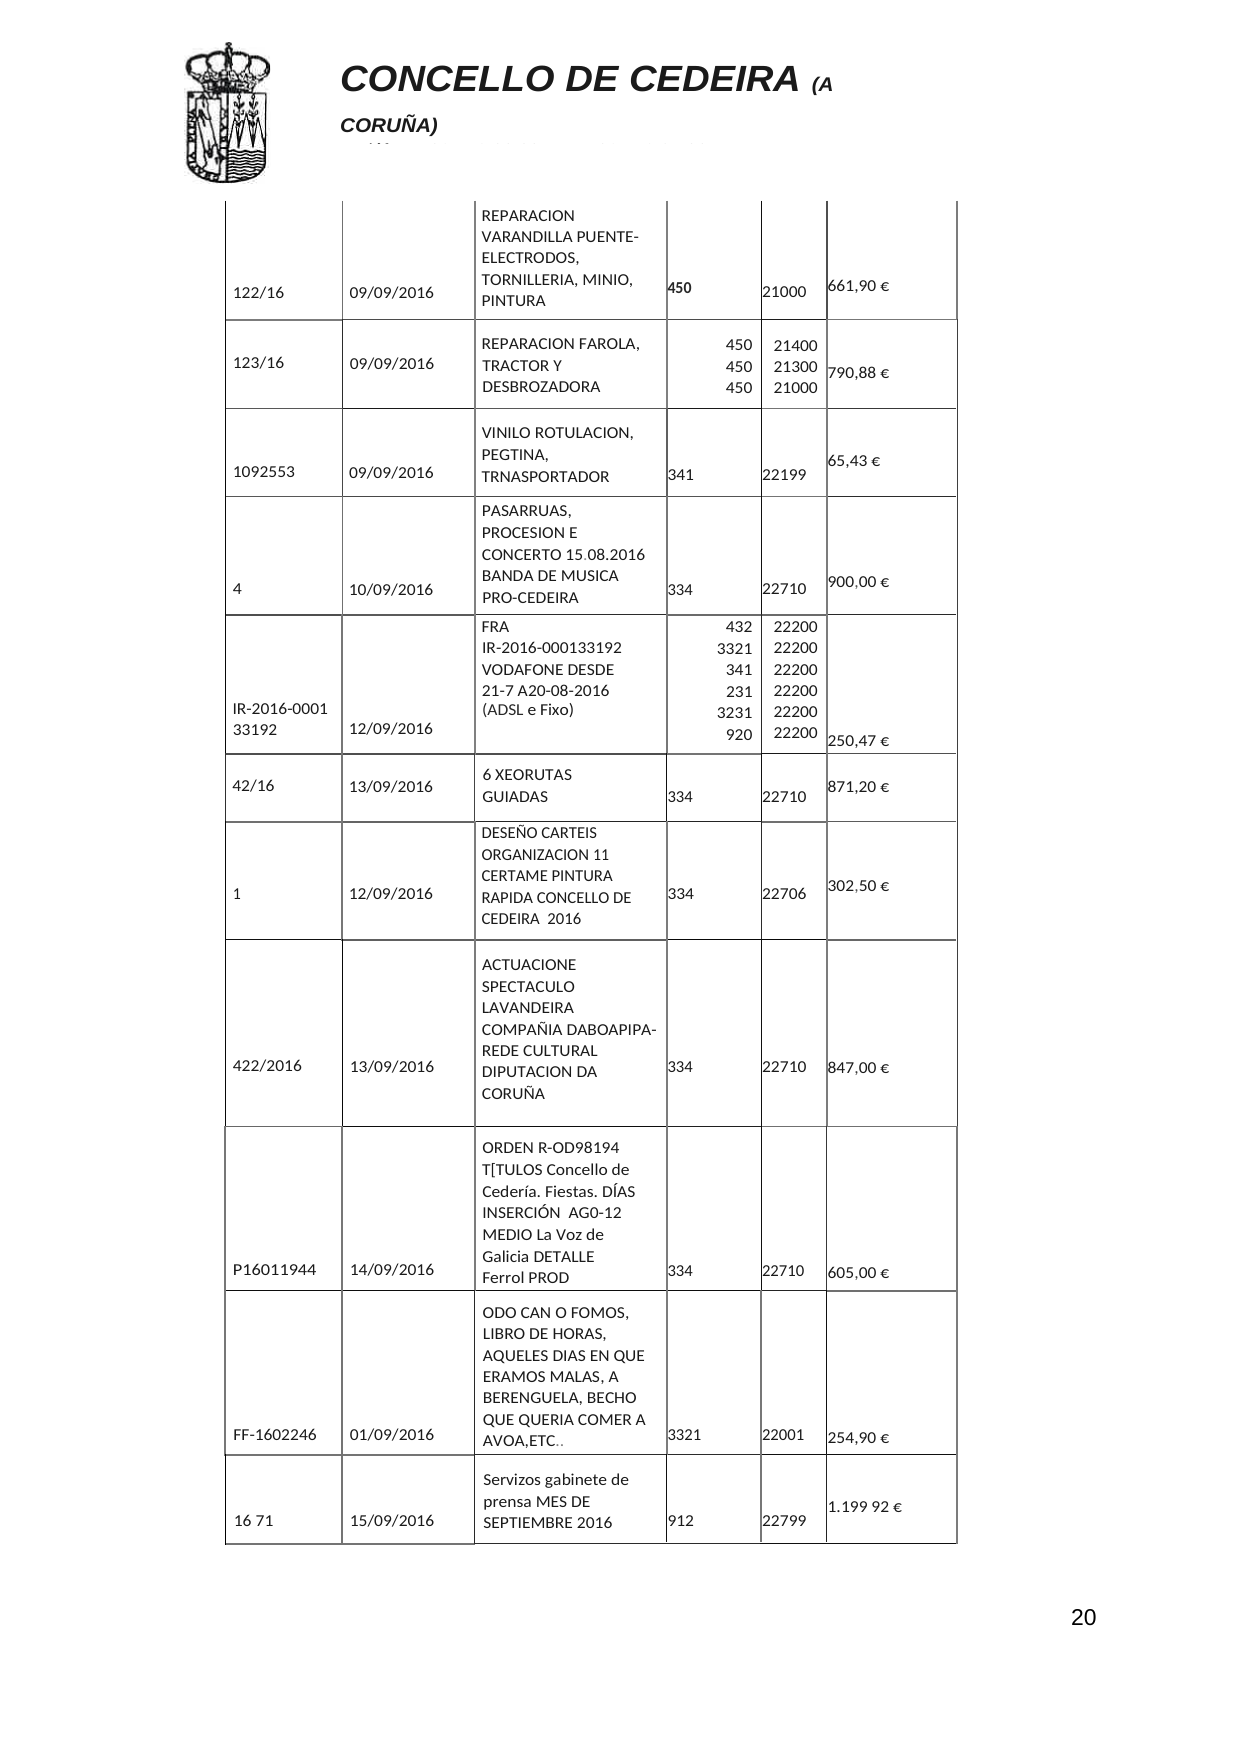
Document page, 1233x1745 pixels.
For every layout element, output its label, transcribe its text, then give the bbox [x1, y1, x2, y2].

table_cell 912 [667, 1455, 761, 1543]
table_cell 21400 21300 21000 [762, 320, 826, 407]
table_cell P16011944 [226, 1127, 341, 1290]
table_cell 13/09/2016 [343, 941, 474, 1126]
table_cell IR-2016-0001 33192 [226, 616, 341, 753]
table_cell FRA IR-2016-000133192 VODAFONE DESDE 21-7 A20-08-2016 (ADSL e Fixo) [476, 615, 666, 753]
table_header REPARACION VARANDILLA PUENTE- ELECTRODOS, TORNILLERIA, MINIO, PINTURA [476, 201, 666, 318]
table_cell DESEÑO CARTEIS ORGANIZACION 11 CERTAME PINTURA RAPIDA CONCELLO DE CEDEIRA 2016 [476, 822, 666, 939]
table_cell 432 3321 341 231 3231 920 [668, 616, 761, 753]
table_cell 1 [226, 823, 341, 939]
table_cell 1092553 [226, 409, 342, 496]
table_cell ODO CAN O FOMOS, LIBRO DE HORAS, AQUELES DIAS EN QUE ERAMOS MALAS, A BERENGUELA, BECHO QUE QUERIA COMER A AVOA,ETC.. [475, 1291, 666, 1454]
table_cell Servizos gabinete de prensa MES DE SEPTIEMBRE 2016 [475, 1455, 667, 1543]
table_cell 871,20 € [828, 753, 957, 821]
table_cell 6 XEORUTAS GUIADAS [475, 755, 666, 821]
table_cell FF-1602246 [226, 1291, 341, 1454]
table_cell 22799 [761, 1455, 827, 1543]
table_cell 302,50 € [828, 821, 957, 939]
table_cell 65,43 € [828, 408, 957, 496]
table_header 21000 [762, 201, 826, 318]
table_cell 422/2016 [226, 940, 342, 1126]
table_cell 1.199 92 € [827, 1455, 956, 1543]
table_cell 16 71 [226, 1456, 341, 1543]
table_cell 847,00 € [828, 939, 957, 1126]
table_header 09/09/2016 [343, 201, 474, 318]
table_cell 123/16 [226, 321, 342, 407]
table_cell 250,47 € [828, 614, 957, 753]
table_cell 4 [226, 497, 342, 614]
table_cell 22706 [762, 823, 826, 939]
table_cell 254,90 € [827, 1292, 956, 1454]
table_cell 10/09/2016 [343, 497, 474, 614]
table_cell PASARRUAS, PROCESION E CONCERTO 15.08.2016 BANDA DE MUSICA PRO-CEDEIRA [476, 497, 666, 614]
table_cell 334 [668, 940, 761, 1126]
table_cell 14/09/2016 [343, 1127, 474, 1290]
table_cell 450 450 450 [668, 320, 761, 407]
table_cell 790,88 € [828, 320, 957, 407]
table_cell 09/09/2016 [343, 320, 474, 407]
table_cell 13/09/2016 [343, 755, 474, 821]
picture [184, 42, 271, 184]
table_cell 12/09/2016 [343, 616, 474, 753]
table_cell 334 [668, 822, 761, 939]
table_cell 22710 [762, 940, 826, 1126]
table_cell ACTUACIONE SPECTACULO LAVANDEIRA COMPAÑIA DABOAPIPA- REDE CULTURAL DIPUTACION DA CORUÑA [476, 941, 666, 1126]
table_cell 42/16 [226, 755, 341, 821]
table_cell VINILO ROTULACION, PEGTINA, TRNASPORTADOR [476, 409, 666, 496]
table_cell 01/09/2016 [343, 1291, 474, 1454]
table_cell 334 [668, 497, 761, 614]
table_cell 900,00 € [828, 496, 957, 614]
table_cell 22710 [762, 497, 826, 614]
table_cell 3321 [668, 1291, 760, 1454]
table_cell 12/09/2016 [343, 823, 474, 939]
table_cell 22200 22200 22200 22200 22200 22200 [762, 616, 826, 753]
table_cell 334 [668, 1127, 761, 1290]
table_cell 22710 [762, 754, 826, 821]
table_header 450 [668, 201, 761, 318]
table_cell 22001 [762, 1291, 826, 1454]
table_header 122/16 [226, 201, 342, 318]
table_cell 341 [668, 409, 761, 496]
table_cell 15/09/2016 [343, 1456, 474, 1543]
table_cell REPARACION FAROLA, TRACTOR Y DESBROZADORA [476, 320, 666, 407]
table_cell 22710 [762, 1127, 826, 1290]
table_cell 22199 [762, 409, 826, 496]
table_cell 605,00 € [827, 1127, 956, 1290]
table_header 661,90 € [828, 201, 956, 318]
table_cell ORDEN R-OD98194 T[TULOS Concello de Cedería. Fiestas. DÍAS INSERCIÓN AG0-12 MEDIO La Voz de Galicia DETALLE Ferrol PROD [476, 1127, 666, 1290]
table_cell 09/09/2016 [343, 409, 474, 496]
table_cell 334 [667, 755, 761, 821]
